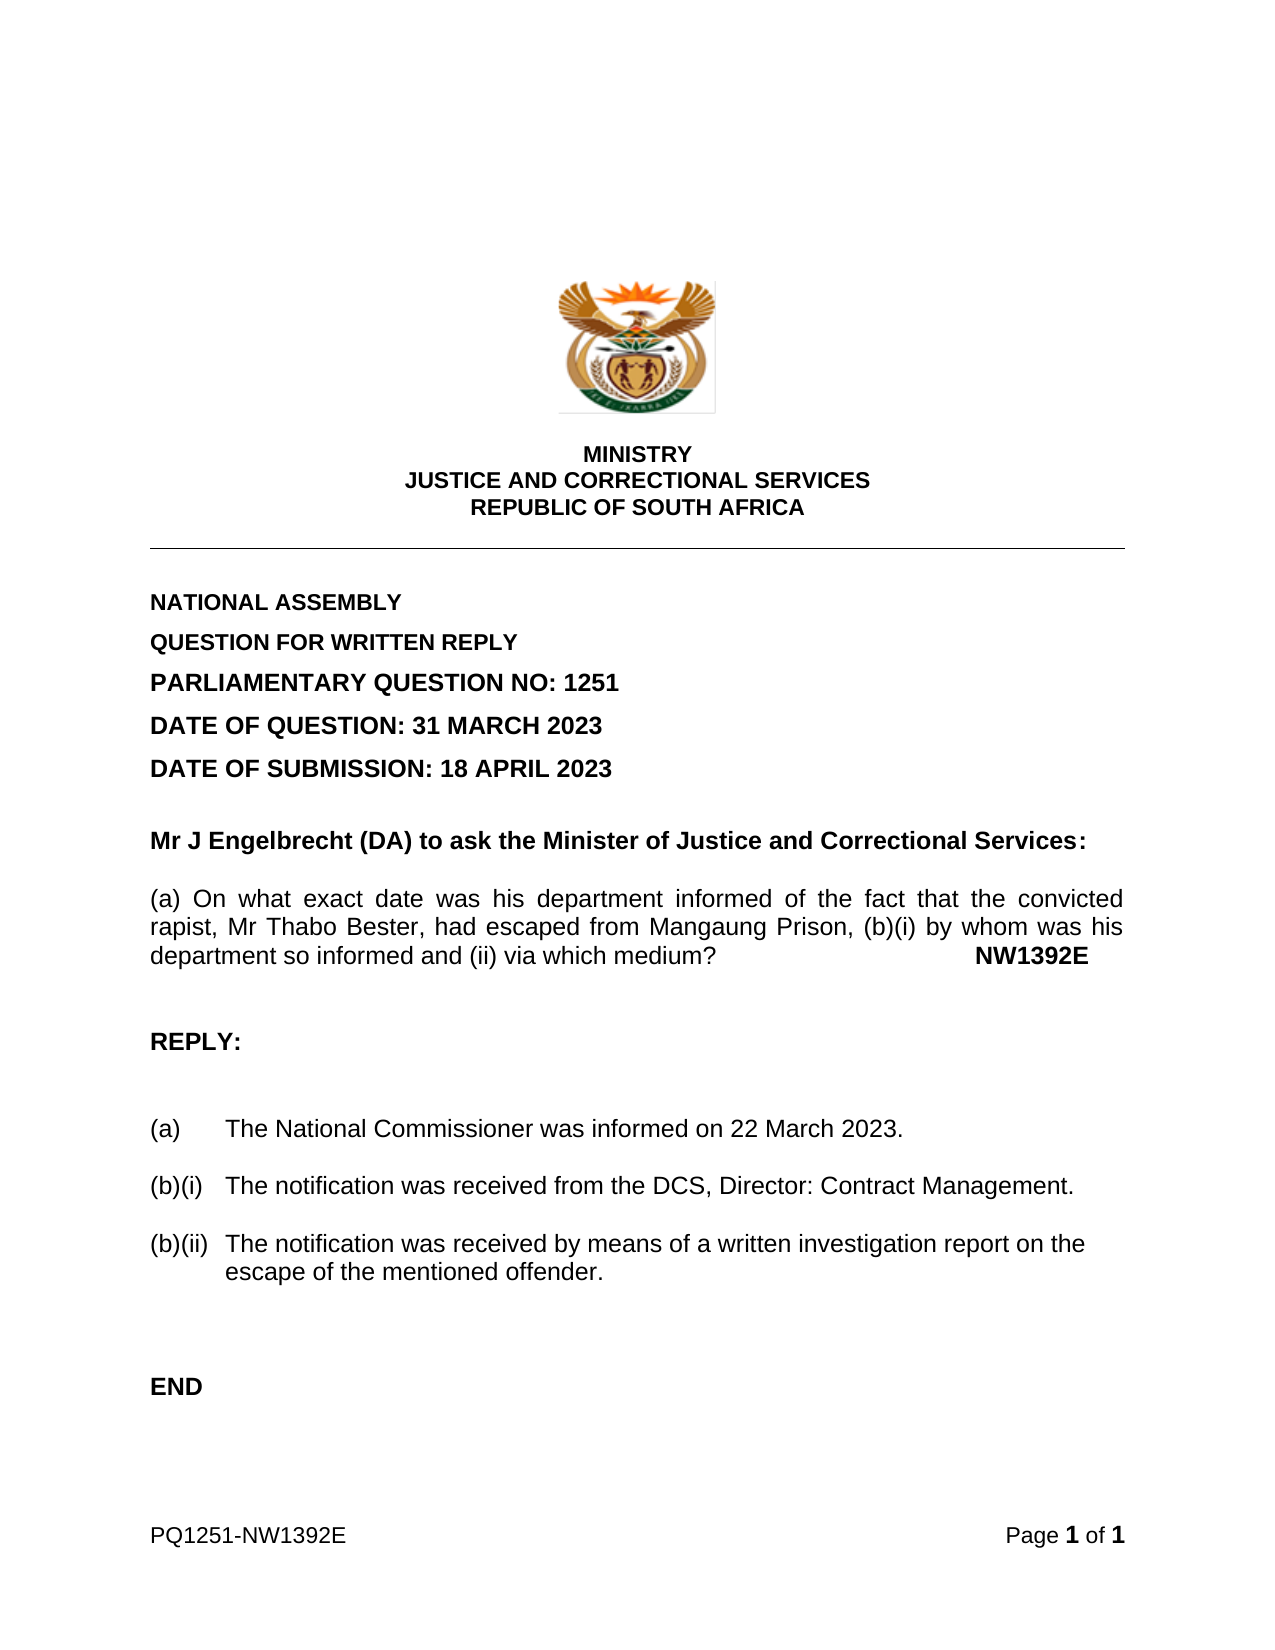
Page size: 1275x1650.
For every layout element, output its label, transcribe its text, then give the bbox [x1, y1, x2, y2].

text END [150, 1372, 1125, 1401]
text (b)(i) The notification was received from the DCS, Director: Contract Management. [150, 1171, 1125, 1200]
text JUSTICE AND CORRECTIONAL SERVICES [150, 467, 1125, 494]
text REPUBLIC OF SOUTH AFRICA [150, 494, 1125, 520]
text REPLY: [150, 1027, 1125, 1056]
picture [558, 281, 717, 415]
text DATE OF SUBMISSION: 18 APRIL 2023 [150, 754, 1125, 783]
text DATE OF QUESTION: 31 MARCH 2023 [150, 711, 1125, 740]
text (a) On what exact date was his department informed of the fact that the convicted rapist, Mr Thabo Bester, had escaped from Mangaung Prison, (b)(i) by whom was his department so informed and (ii) via which medium? NW1392E [150, 883, 1125, 970]
list The National Commissioner was informed on 22 March 2023. [150, 1113, 1125, 1142]
text PARLIAMENTARY QUESTION NO: 1251 [150, 668, 1125, 697]
text QUESTION FOR WRITTEN REPLY [150, 628, 1125, 655]
text NATIONAL ASSEMBLY [150, 589, 1125, 615]
text (b)(ii) The notification was received by means of a written investigation report on the escape of the mentioned offender. [150, 1228, 1125, 1286]
text MINISTRY [150, 441, 1125, 467]
text Mr J Engelbrecht (DA) to ask the Minister of Justice and Correctional Services: [150, 826, 1125, 855]
